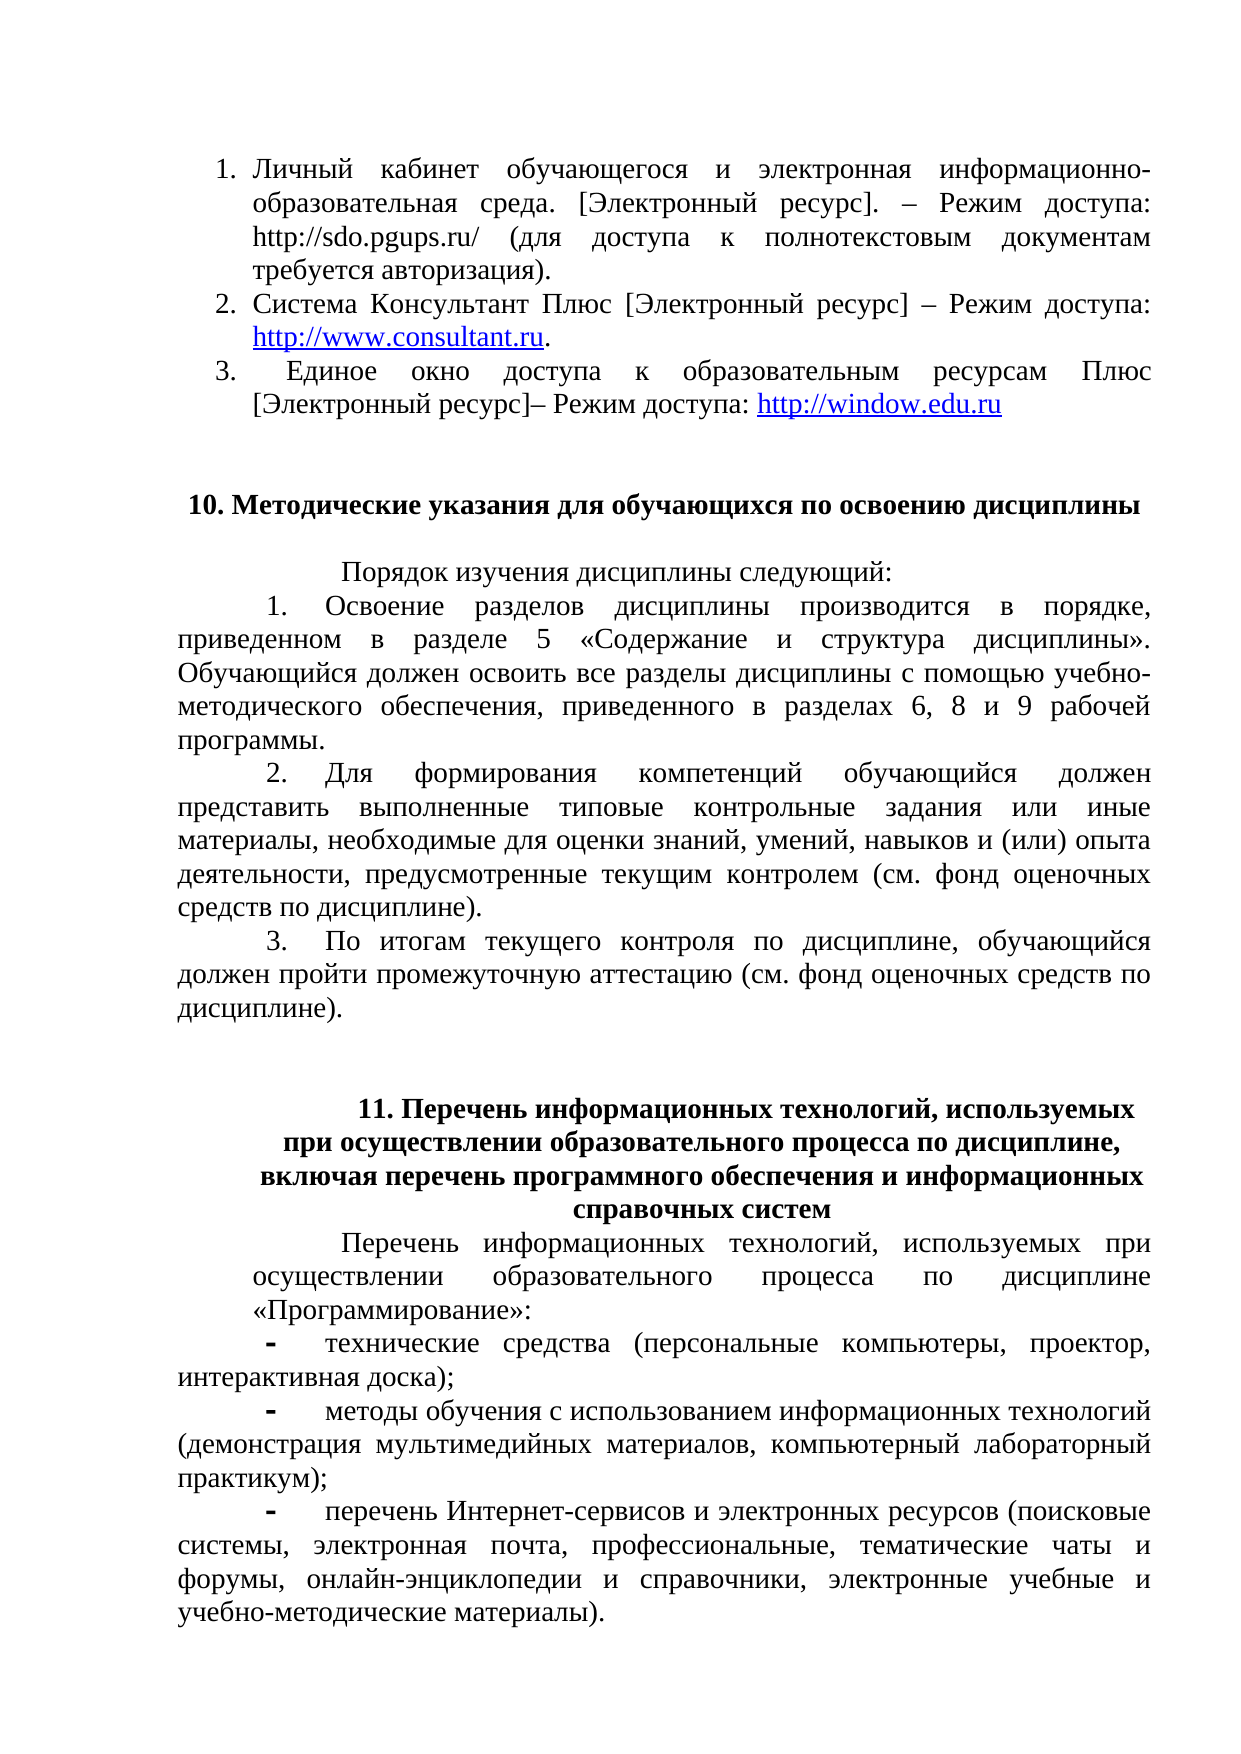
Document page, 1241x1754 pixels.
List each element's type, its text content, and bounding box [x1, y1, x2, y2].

list Система Консультант Плюс [Электронный ресурс] – Режим доступа: http://www.consultant.ru. [215, 286, 1152, 353]
text Порядок изучения дисциплины следующий: [252, 554, 1152, 588]
text Перечень информационных технологий, используемых при осуществлении образовательного процесса по дисциплине «Программирование»: [252, 1225, 1152, 1326]
list перечень Интернет-сервисов и электронных ресурсов (поисковые системы, электронная почта, профессиональные, тематические чаты и форумы, онлайн-энциклопедии и справочники, электронные учебные и учебно-методические материалы). [177, 1493, 1152, 1628]
list Личный кабинет обучающегося и электронная информационно-образовательная среда. [Электронный ресурс]. – Режим доступа: http://sdo.pgups.ru/ (для доступа к полнотекстовым документам требуется авторизация). [215, 152, 1152, 286]
list Для формирования компетенций обучающийся должен представить выполненные типовые контрольные задания или иные материалы, необходимые для оценки знаний, умений, навыков и (или) опыта деятельности, предусмотренные текущим контролем (см. фонд оценочных средств по дисциплине). [177, 755, 1152, 923]
text 10. Методические указания для обучающихся по освоению дисциплины [177, 487, 1152, 521]
list По итогам текущего контроля по дисциплине, обучающийся должен пройти промежуточную аттестацию (см. фонд оценочных средств по дисциплине). [177, 923, 1152, 1024]
list технические средства (персональные компьютеры, проектор, интерактивная доска); [177, 1326, 1152, 1393]
list Освоение разделов дисциплины производится в порядке, приведенном в разделе 5 «Содержание и структура дисциплины». Обучающийся должен освоить все разделы дисциплины с помощью учебно-методического обеспечения, приведенного в разделах 6, 8 и 9 рабочей программы. [177, 588, 1152, 755]
list Единое окно доступа к образовательным ресурсам Плюс [Электронный ресурс]– Режим доступа: http://window.edu.ru [215, 353, 1152, 420]
list методы обучения с использованием информационных технологий (демонстрация мультимедийных материалов, компьютерный лабораторный практикум); [177, 1393, 1152, 1493]
text 11. Перечень информационных технологий, используемых при осуществлении образовательного процесса по дисциплине, включая перечень программного обеспечения и информационных справочных систем [252, 1091, 1152, 1225]
